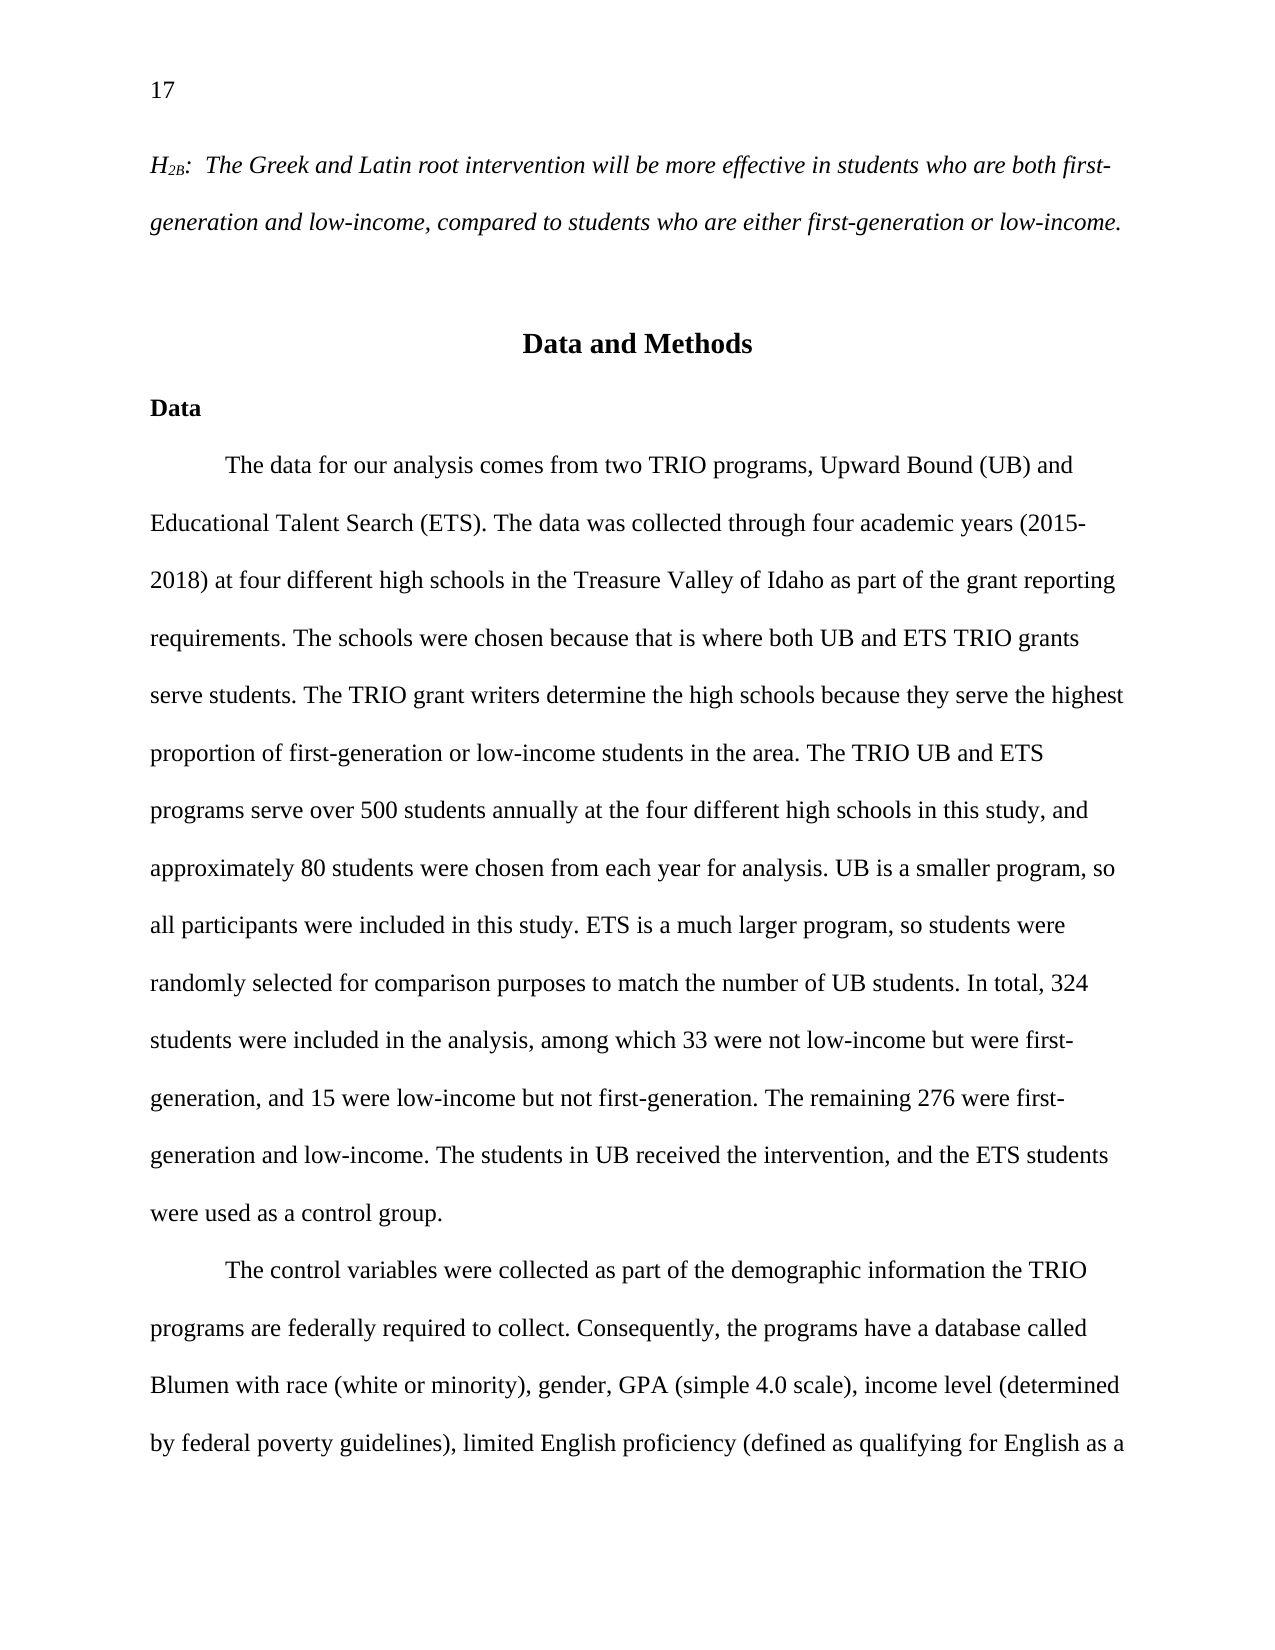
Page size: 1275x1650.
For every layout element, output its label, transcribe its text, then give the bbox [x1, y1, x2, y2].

text The data for our analysis comes from two TRIO programs, Upward Bound (UB) and Educational Talent Search (ETS). The data was collected through four academic years (2015-2018) at four different high schools in the Treasure Valley of Idaho as part of the grant reporting requirements. The schools were chosen because that is where both UB and ETS TRIO grants serve students. The TRIO grant writers determine the high schools because they serve the highest proportion of first-generation or low-income students in the area. The TRIO UB and ETS programs serve over 500 students annually at the four different high schools in this study, and approximately 80 students were chosen from each year for analysis. UB is a smaller program, so all participants were included in this study. ETS is a much larger program, so students were randomly selected for comparison purposes to match the number of UB students. In total, 324 students were included in the analysis, among which 33 were not low-income but were first-generation, and 15 were low-income but not first-generation. The remaining 276 were first-generation and low-income. The students in UB received the intervention, and the ETS students were used as a control group. [150, 451, 1125, 1227]
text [150, 1256, 1125, 1457]
subtitle Data and Methods [150, 326, 1125, 359]
subtitle H2B: The Greek and Latin root intervention will be more effective in students who are both first-generation and low-income, compared to students who are either first-generation or low-income. [150, 150, 1125, 236]
text Data [150, 393, 1125, 422]
